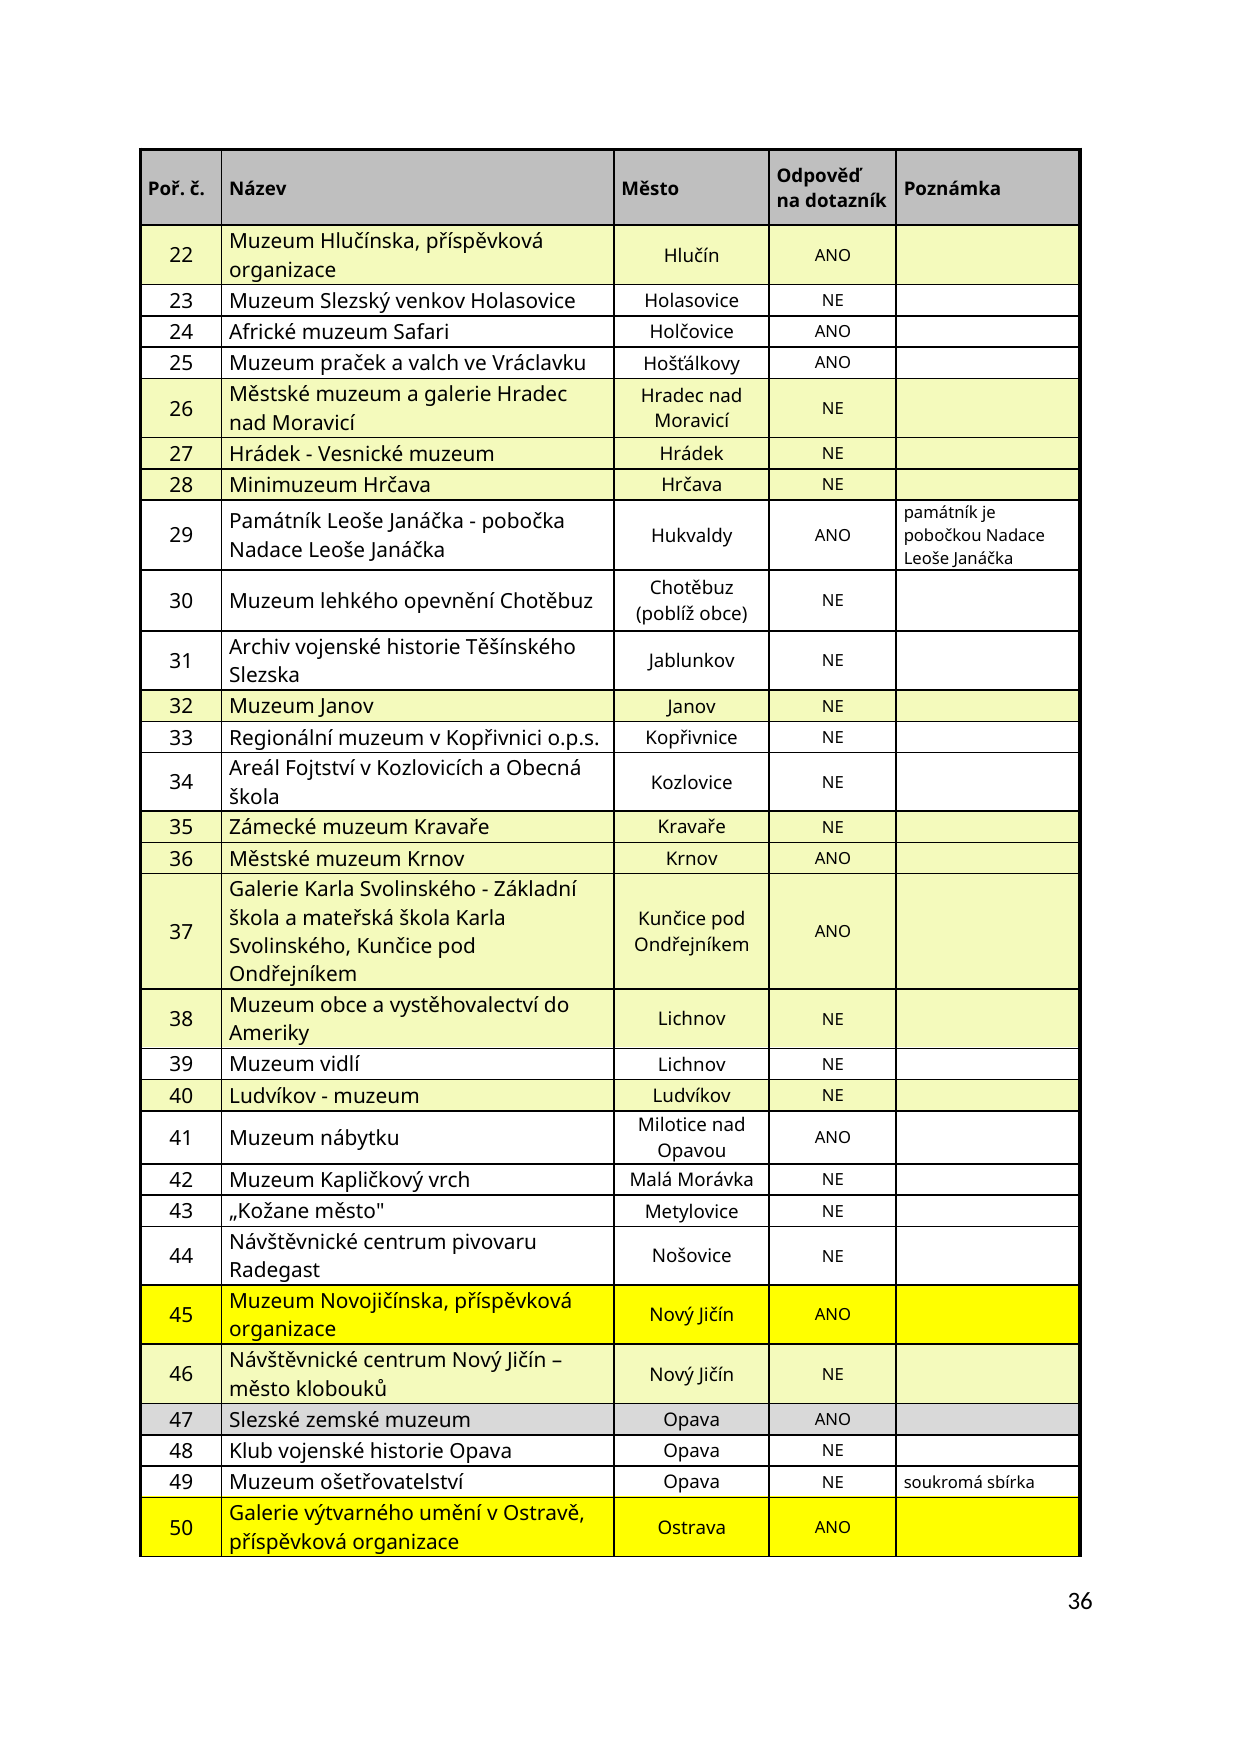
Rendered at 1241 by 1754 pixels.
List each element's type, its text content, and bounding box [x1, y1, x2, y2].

table_cell Muzeum Kapličkový vrch [222, 1165, 613, 1194]
table_cell památník je pobočkou Nadace Leoše Janáčka [897, 501, 1078, 569]
table_cell [897, 1345, 1078, 1403]
table_cell [897, 1286, 1078, 1343]
table_cell 31 [142, 632, 221, 689]
table_cell [897, 632, 1078, 689]
table_cell 38 [142, 990, 221, 1047]
table_cell Ludvíkov [615, 1080, 768, 1110]
table_cell [897, 1227, 1078, 1284]
table_cell Holčovice [615, 317, 768, 346]
table_cell 24 [142, 317, 221, 346]
table_cell NE [770, 1080, 895, 1110]
table_cell [897, 1498, 1078, 1556]
table_cell [897, 1165, 1078, 1194]
table_header Název [222, 151, 613, 224]
table_cell [897, 1080, 1078, 1110]
table_cell Opava [615, 1436, 768, 1465]
table_cell Nový Jičín [615, 1286, 768, 1343]
table_cell 36 [142, 843, 221, 873]
table_cell 50 [142, 1498, 221, 1556]
table_cell [897, 843, 1078, 873]
table_cell [897, 470, 1078, 499]
table_cell Chotěbuz (poblíž obce) [615, 571, 768, 630]
table_cell 42 [142, 1165, 221, 1194]
table_cell NE [770, 438, 895, 468]
table_cell [897, 317, 1078, 346]
table_cell NE [770, 753, 895, 810]
table_cell NE [770, 1467, 895, 1496]
table_cell Muzeum obce a vystěhovalectví do Ameriky [222, 990, 613, 1047]
table_header Poř. č. [142, 151, 221, 224]
table_cell Opava [615, 1467, 768, 1496]
table_cell Muzeum nábytku [222, 1112, 613, 1163]
table_cell NE [770, 632, 895, 689]
table_cell [897, 1404, 1078, 1434]
table_cell Minimuzeum Hrčava [222, 470, 613, 499]
table_cell 45 [142, 1286, 221, 1343]
table_cell [897, 285, 1078, 315]
table_cell Muzeum Hlučínska, příspěvková organizace [222, 226, 613, 284]
table_cell NE [770, 1165, 895, 1194]
table_cell Muzeum Novojičínska, příspěvková organizace [222, 1286, 613, 1343]
table_cell ANO [770, 1498, 895, 1556]
table_cell NE [770, 379, 895, 437]
table_cell ANO [770, 348, 895, 377]
table_cell NE [770, 285, 895, 315]
table_cell Hlučín [615, 226, 768, 284]
table_cell Ludvíkov - muzeum [222, 1080, 613, 1110]
table_cell Návštěvnické centrum Nový Jičín – město klobouků [222, 1345, 613, 1403]
table_cell 34 [142, 753, 221, 810]
table_cell [897, 722, 1078, 752]
table_cell [897, 1436, 1078, 1465]
table_cell [897, 379, 1078, 437]
table_cell Muzeum ošetřovatelství [222, 1467, 613, 1496]
table_cell 28 [142, 470, 221, 499]
table_cell Malá Morávka [615, 1165, 768, 1194]
table_cell NE [770, 1227, 895, 1284]
table_cell 40 [142, 1080, 221, 1110]
table_cell Kopřivnice [615, 722, 768, 752]
table_cell ANO [770, 501, 895, 569]
table_cell Krnov [615, 843, 768, 873]
table_cell ANO [770, 1112, 895, 1163]
table_cell Návštěvnické centrum pivovaru Radegast [222, 1227, 613, 1284]
table_cell NE [770, 1049, 895, 1079]
table_cell 48 [142, 1436, 221, 1465]
table_cell Klub vojenské historie Opava [222, 1436, 613, 1465]
table_cell [897, 226, 1078, 284]
table_cell [897, 1196, 1078, 1226]
table_cell Janov [615, 691, 768, 721]
table_cell Archiv vojenské historie Těšínského Slezska [222, 632, 613, 689]
table_cell Metylovice [615, 1196, 768, 1226]
table_header Město [615, 151, 768, 224]
table_cell Hukvaldy [615, 501, 768, 569]
table_cell Jablunkov [615, 632, 768, 689]
table_cell Kunčice pod Ondřejníkem [615, 874, 768, 988]
table_cell Lichnov [615, 1049, 768, 1079]
table_cell NE [770, 1436, 895, 1465]
table_cell [897, 1112, 1078, 1163]
table_cell Hrádek [615, 438, 768, 468]
table_cell Holasovice [615, 285, 768, 315]
table_cell ANO [770, 317, 895, 346]
table_cell NE [770, 470, 895, 499]
table_cell Galerie výtvarného umění v Ostravě, příspěvková organizace [222, 1498, 613, 1556]
table_cell Památník Leoše Janáčka - pobočka Nadace Leoše Janáčka [222, 501, 613, 569]
table_cell 41 [142, 1112, 221, 1163]
table_cell Muzeum Slezský venkov Holasovice [222, 285, 613, 315]
table_cell Městské muzeum a galerie Hradec nad Moravicí [222, 379, 613, 437]
table_cell 44 [142, 1227, 221, 1284]
table_cell Zámecké muzeum Kravaře [222, 812, 613, 841]
table_cell [897, 438, 1078, 468]
table_cell [897, 874, 1078, 988]
table_cell [897, 812, 1078, 841]
table_cell Milotice nad Opavou [615, 1112, 768, 1163]
table_cell Opava [615, 1404, 768, 1434]
table_cell ANO [770, 1286, 895, 1343]
table_cell 32 [142, 691, 221, 721]
table_cell NE [770, 722, 895, 752]
table_cell 25 [142, 348, 221, 377]
table_cell 27 [142, 438, 221, 468]
table_cell 30 [142, 571, 221, 630]
table_cell NE [770, 1345, 895, 1403]
table_cell ANO [770, 1404, 895, 1434]
table_cell NE [770, 812, 895, 841]
table_cell Hrčava [615, 470, 768, 499]
table_cell 35 [142, 812, 221, 841]
table_cell Regionální muzeum v Kopřivnici o.p.s. [222, 722, 613, 752]
table_cell Kozlovice [615, 753, 768, 810]
table_cell NE [770, 691, 895, 721]
table_cell 23 [142, 285, 221, 315]
table_cell soukromá sbírka [897, 1467, 1078, 1496]
table_cell [897, 571, 1078, 630]
table_cell Nošovice [615, 1227, 768, 1284]
table_cell Areál Fojtství v Kozlovicích a Obecná škola [222, 753, 613, 810]
table_cell 22 [142, 226, 221, 284]
table_cell Muzeum praček a valch ve Vráclavku [222, 348, 613, 377]
table_cell 29 [142, 501, 221, 569]
table_cell Hradec nad Moravicí [615, 379, 768, 437]
table_cell [897, 990, 1078, 1047]
table_cell [897, 753, 1078, 810]
table_cell Hošťálkovy [615, 348, 768, 377]
table_header Odpověď na dotazník [770, 151, 895, 224]
table_cell Muzeum Janov [222, 691, 613, 721]
table_cell Muzeum vidlí [222, 1049, 613, 1079]
table_cell Lichnov [615, 990, 768, 1047]
table_cell ANO [770, 843, 895, 873]
table_cell 39 [142, 1049, 221, 1079]
table_cell Africké muzeum Safari [222, 317, 613, 346]
table_header Poznámka [897, 151, 1078, 224]
table_cell Ostrava [615, 1498, 768, 1556]
table_cell Městské muzeum Krnov [222, 843, 613, 873]
table_cell [897, 348, 1078, 377]
table_cell Muzeum lehkého opevnění Chotěbuz [222, 571, 613, 630]
table_cell Kravaře [615, 812, 768, 841]
table_cell 46 [142, 1345, 221, 1403]
table_cell NE [770, 1196, 895, 1226]
table_cell 43 [142, 1196, 221, 1226]
table_cell Galerie Karla Svolinského - Základní škola a mateřská škola Karla Svolinského, Kunčice pod Ondřejníkem [222, 874, 613, 988]
table_cell [897, 691, 1078, 721]
table_cell 47 [142, 1404, 221, 1434]
table_cell [897, 1049, 1078, 1079]
table_cell Nový Jičín [615, 1345, 768, 1403]
table_cell 26 [142, 379, 221, 437]
table_cell NE [770, 990, 895, 1047]
table_cell ANO [770, 874, 895, 988]
table_cell 37 [142, 874, 221, 988]
table_cell Slezské zemské muzeum [222, 1404, 613, 1434]
table_cell Hrádek - Vesnické muzeum [222, 438, 613, 468]
table_cell ANO [770, 226, 895, 284]
table_cell „Kožane město" [222, 1196, 613, 1226]
table_cell NE [770, 571, 895, 630]
table_cell 49 [142, 1467, 221, 1496]
table_cell 33 [142, 722, 221, 752]
